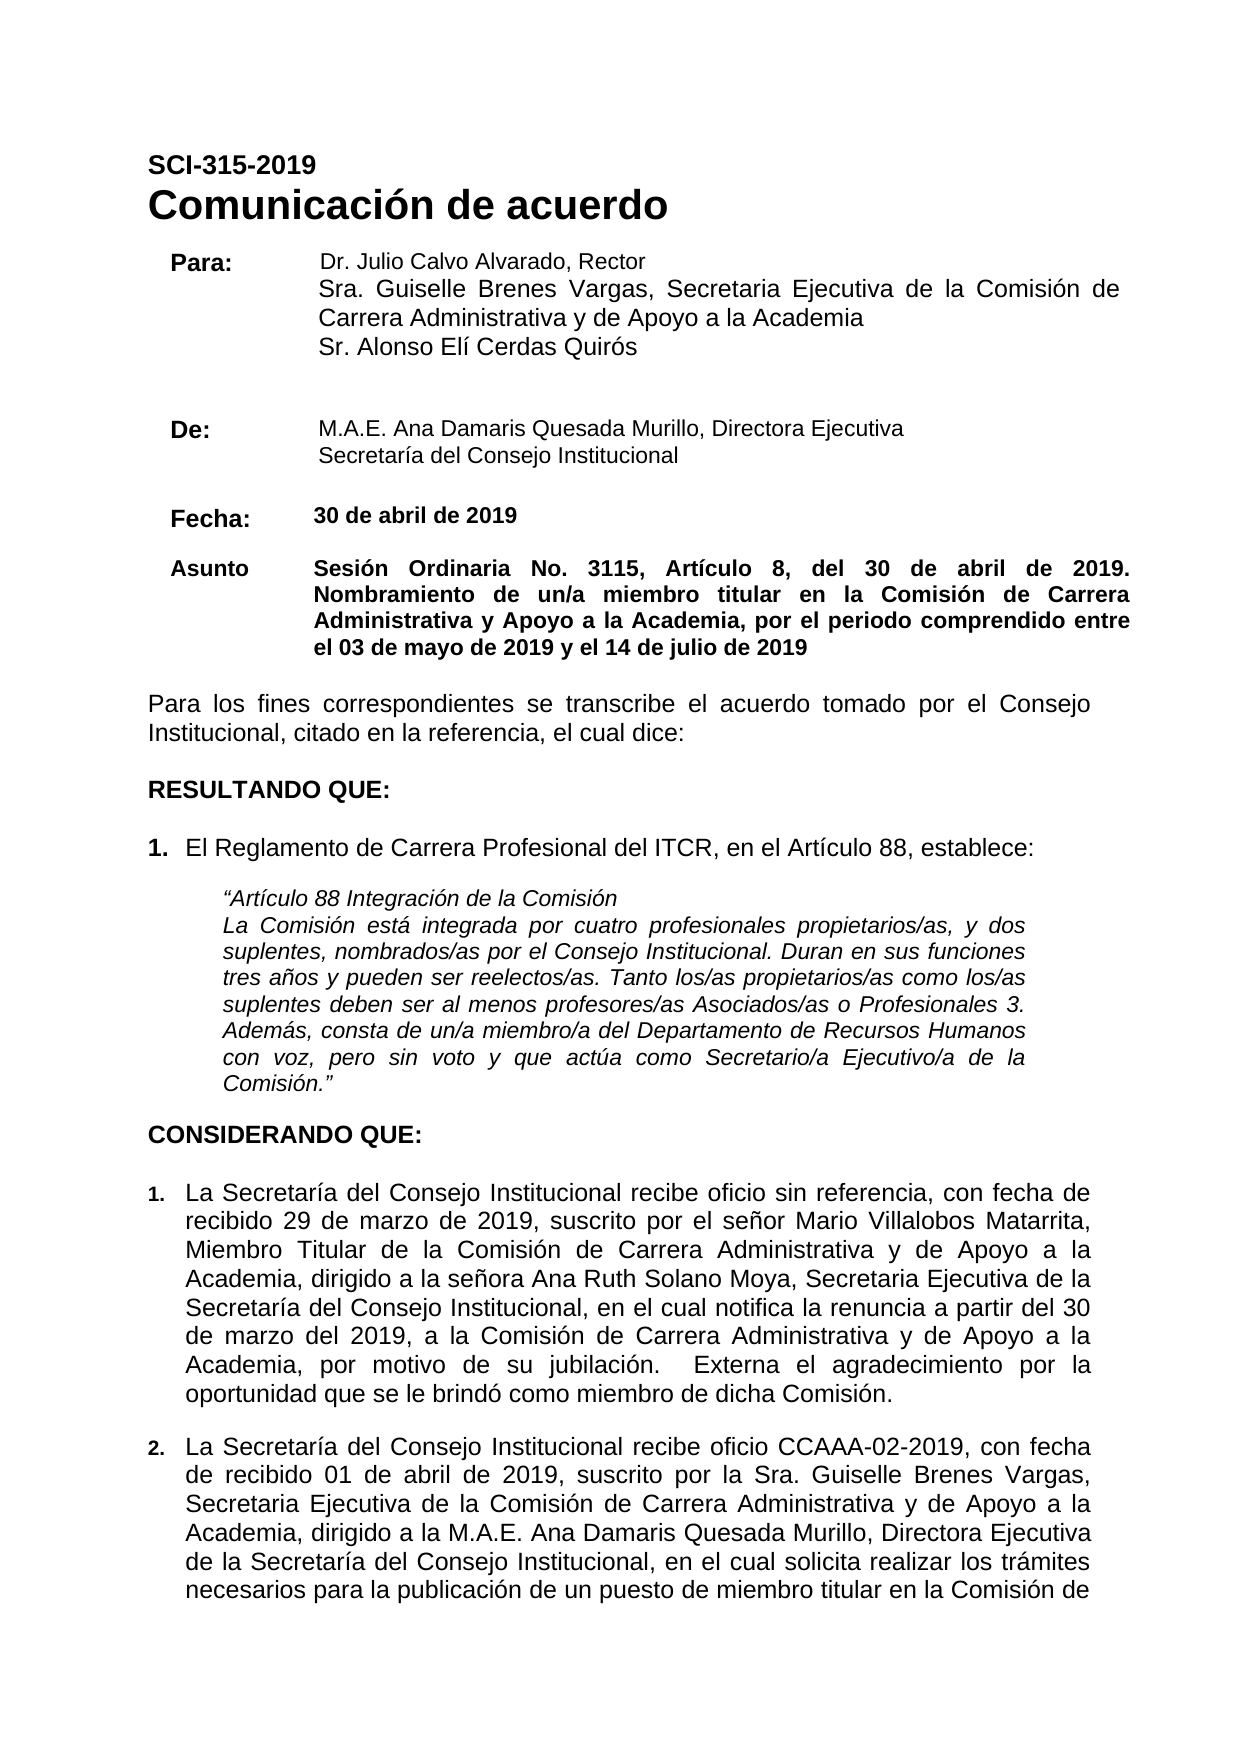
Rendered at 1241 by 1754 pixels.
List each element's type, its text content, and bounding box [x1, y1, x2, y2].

table_header Dr. Julio Calvo Alvarado, Rector Sra. Guiselle Brenes Vargas, Secretaria Ejecutiva de la Comisión de Carrera Administrativa y de Apoyo a la Academia Sr. Alonso Elí Cerdas Quirós [302, 248, 1133, 415]
text Para los fines correspondientes se transcribe el acuerdo tomado por el Consejo Institucional, citado en la referencia, el cual dice: [148, 689, 1092, 746]
table_header Para: [159, 248, 302, 415]
text SCI-315-2019 [148, 149, 1092, 181]
table_cell De: [159, 415, 302, 476]
table_cell Fecha: [159, 476, 302, 555]
text CONSIDERANDO QUE: [148, 1120, 1092, 1149]
table_cell Asunto [159, 555, 302, 660]
list El Reglamento de Carrera Profesional del ITCR, en el Artículo 88, establece: [148, 833, 1092, 861]
table_cell 30 de abril de 2019 [302, 476, 1133, 555]
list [148, 1432, 1092, 1604]
text RESULTANDO QUE: [148, 775, 1092, 804]
text La Comisión está integrada por cuatro profesionales propietarios/as, y dos suplentes, nombrados/as por el Consejo Institucional. Duran en sus funciones tres años y pueden ser reelectos/as. Tanto los/as propietarios/as como los/as suplentes deben ser al menos profesores/as Asociados/as o Profesionales 3. Además, consta de un/a miembro/a del Departamento de Recursos Humanos con voz, pero sin voto y que actúa como Secretario/a Ejecutivo/a de la Comisión.” [223, 912, 1029, 1096]
list La Secretaría del Consejo Institucional recibe oficio sin referencia, con fecha de recibido 29 de marzo de 2019, suscrito por el señor Mario Villalobos Matarrita, Miembro Titular de la Comisión de Carrera Administrativa y de Apoyo a la Academia, dirigido a la señora Ana Ruth Solano Moya, Secretaria Ejecutiva de la Secretaría del Consejo Institucional, en el cual notifica la renuncia a partir del 30 de marzo del 2019, a la Comisión de Carrera Administrativa y de Apoyo a la Academia, por motivo de su jubilación. Externa el agradecimiento por la oportunidad que se le brindó como miembro de dicha Comisión. [148, 1178, 1092, 1408]
table_cell M.A.E. Ana Damaris Quesada Murillo, Directora Ejecutiva Secretaría del Consejo Institucional [302, 415, 1133, 476]
text “Artículo 88 Integración de la Comisión [223, 885, 1029, 912]
text Comunicación de acuerdo [148, 181, 1092, 228]
table_cell Sesión Ordinaria No. 3115, Artículo 8, del 30 de abril de 2019. Nombramiento de un/a miembro titular en la Comisión de Carrera Administrativa y Apoyo a la Academia, por el periodo comprendido entre el 03 de mayo de 2019 y el 14 de julio de 2019 [302, 555, 1133, 660]
